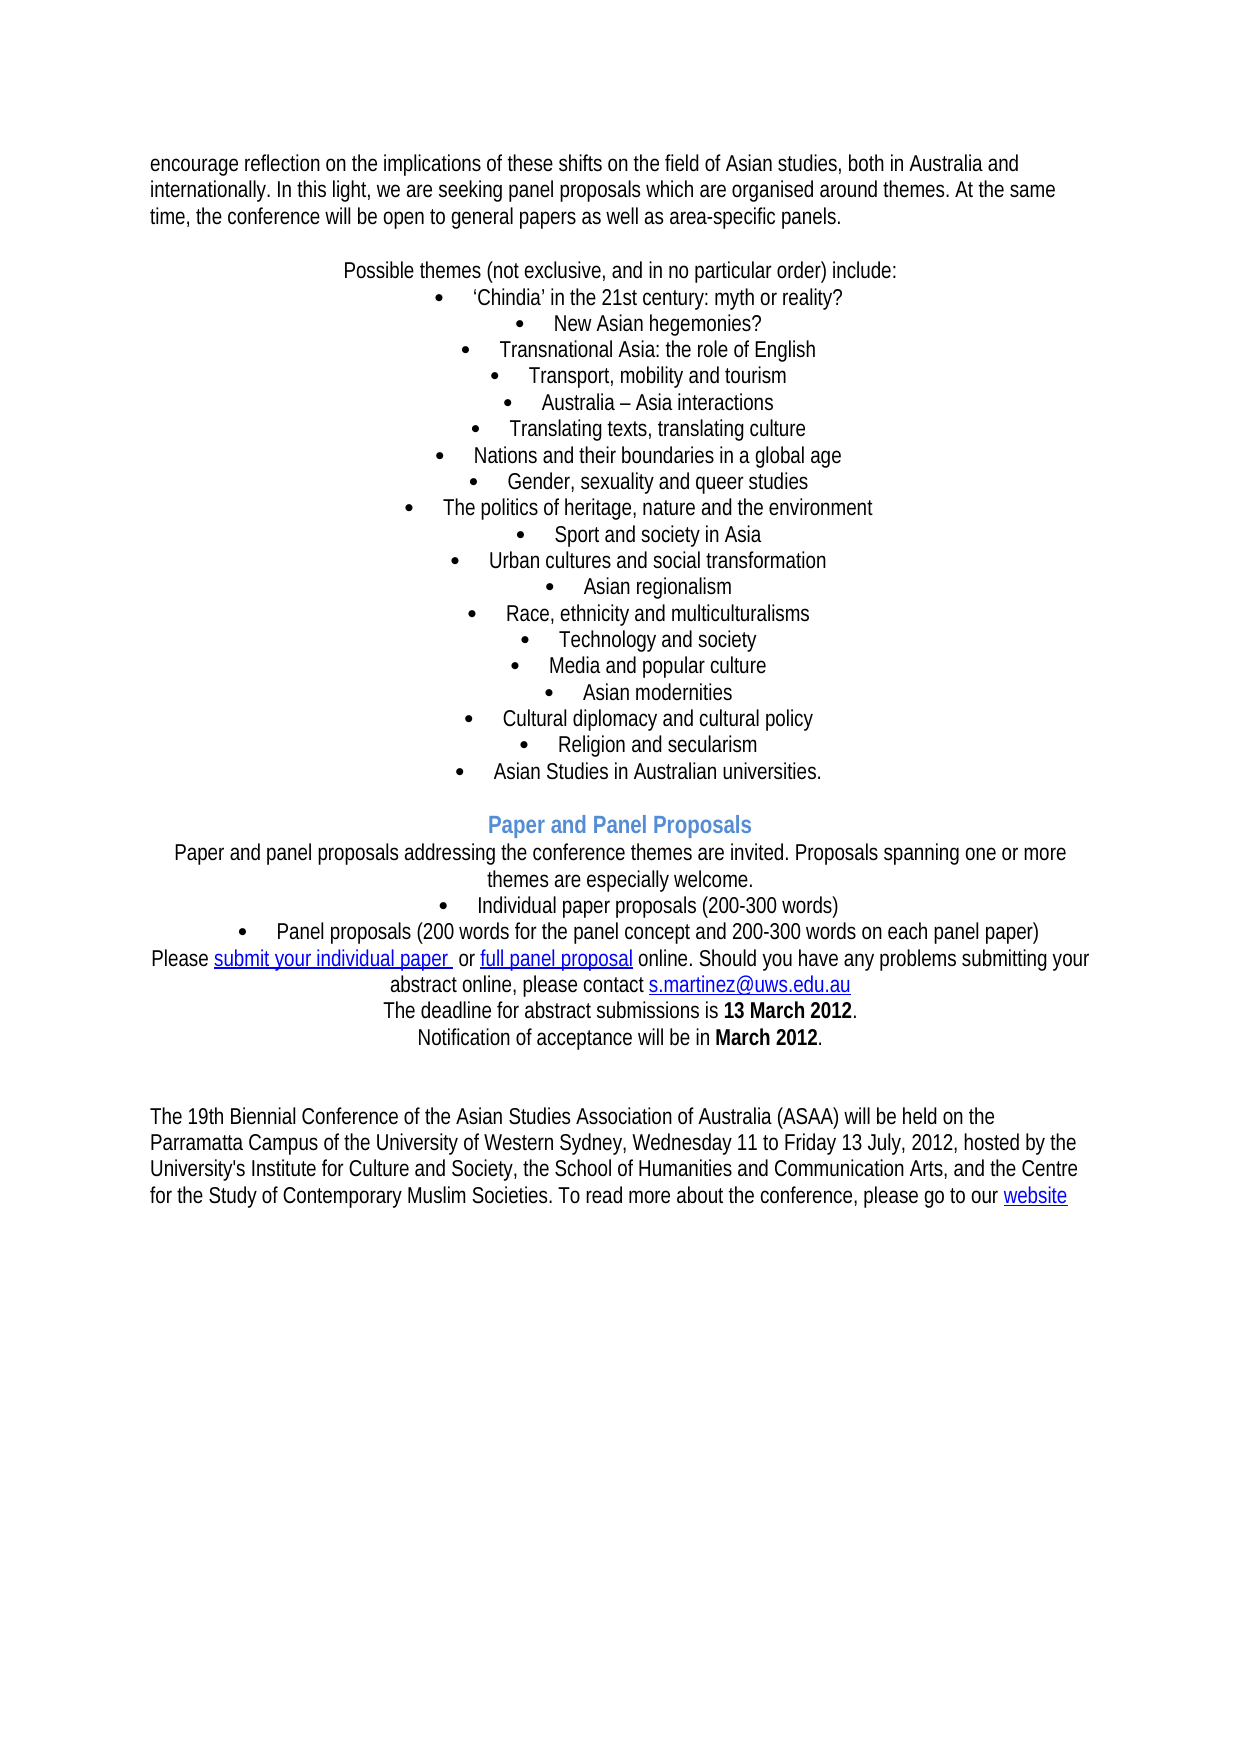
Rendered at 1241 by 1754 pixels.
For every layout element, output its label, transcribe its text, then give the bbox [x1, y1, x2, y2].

list Australia – Asia interactions [187, 389, 1090, 415]
text The 19th Biennial Conference of the Asian Studies Association of Australia (ASAA) will be held on the Parramatta Campus of the University of Western Sydney, Wednesday 11 to Friday 13 July, 2012, hosted by the University's Institute for Culture and Society, the School of Humanities and Communication Arts, and the Centre for the Study of Contemporary Muslim Societies. To read more about the conference, please go to our website [150, 1103, 1090, 1208]
text Paper and panel proposals addressing the conference themes are invited. Proposals spanning one or more themes are especially welcome. [150, 839, 1090, 892]
text Paper and Panel Proposals [150, 811, 1090, 839]
text Please submit your individual paper or full panel proposal online. Should you have any problems submitting your abstract online, please contact s.martinez@uws.edu.au [150, 944, 1090, 997]
list Urban cultures and social transformation [187, 547, 1090, 573]
list Media and popular culture [187, 652, 1090, 679]
list Transport, mobility and tourism [187, 362, 1090, 389]
list Transnational Asia: the role of English [187, 336, 1090, 362]
text Possible themes (not exclusive, and in no particular order) include: [150, 257, 1090, 283]
list Race, ethnicity and multiculturalisms [187, 600, 1090, 626]
list Asian modernities [187, 679, 1090, 705]
list Technology and society [187, 626, 1090, 652]
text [150, 150, 1090, 229]
list Translating texts, translating culture [187, 415, 1090, 442]
text Notification of acceptance will be in March 2012. [150, 1024, 1090, 1050]
list Gender, sexuality and queer studies [187, 468, 1090, 494]
list Sport and society in Asia [187, 521, 1090, 547]
list New Asian hegemonies? [187, 310, 1090, 336]
list Asian regionalism [187, 573, 1090, 600]
list Asian Studies in Australian universities. [187, 758, 1090, 784]
list ‘Chindia’ in the 21st century: myth or reality? [187, 283, 1090, 310]
list The politics of heritage, nature and the environment [187, 494, 1090, 521]
list Panel proposals (200 words for the panel concept and 200-300 words on each panel paper) [187, 918, 1090, 944]
text The deadline for abstract submissions is 13 March 2012. [150, 997, 1090, 1024]
list Religion and secularism [187, 731, 1090, 758]
list Individual paper proposals (200-300 words) [187, 892, 1090, 918]
list Nations and their boundaries in a global age [187, 442, 1090, 468]
list Cultural diplomacy and cultural policy [187, 705, 1090, 731]
